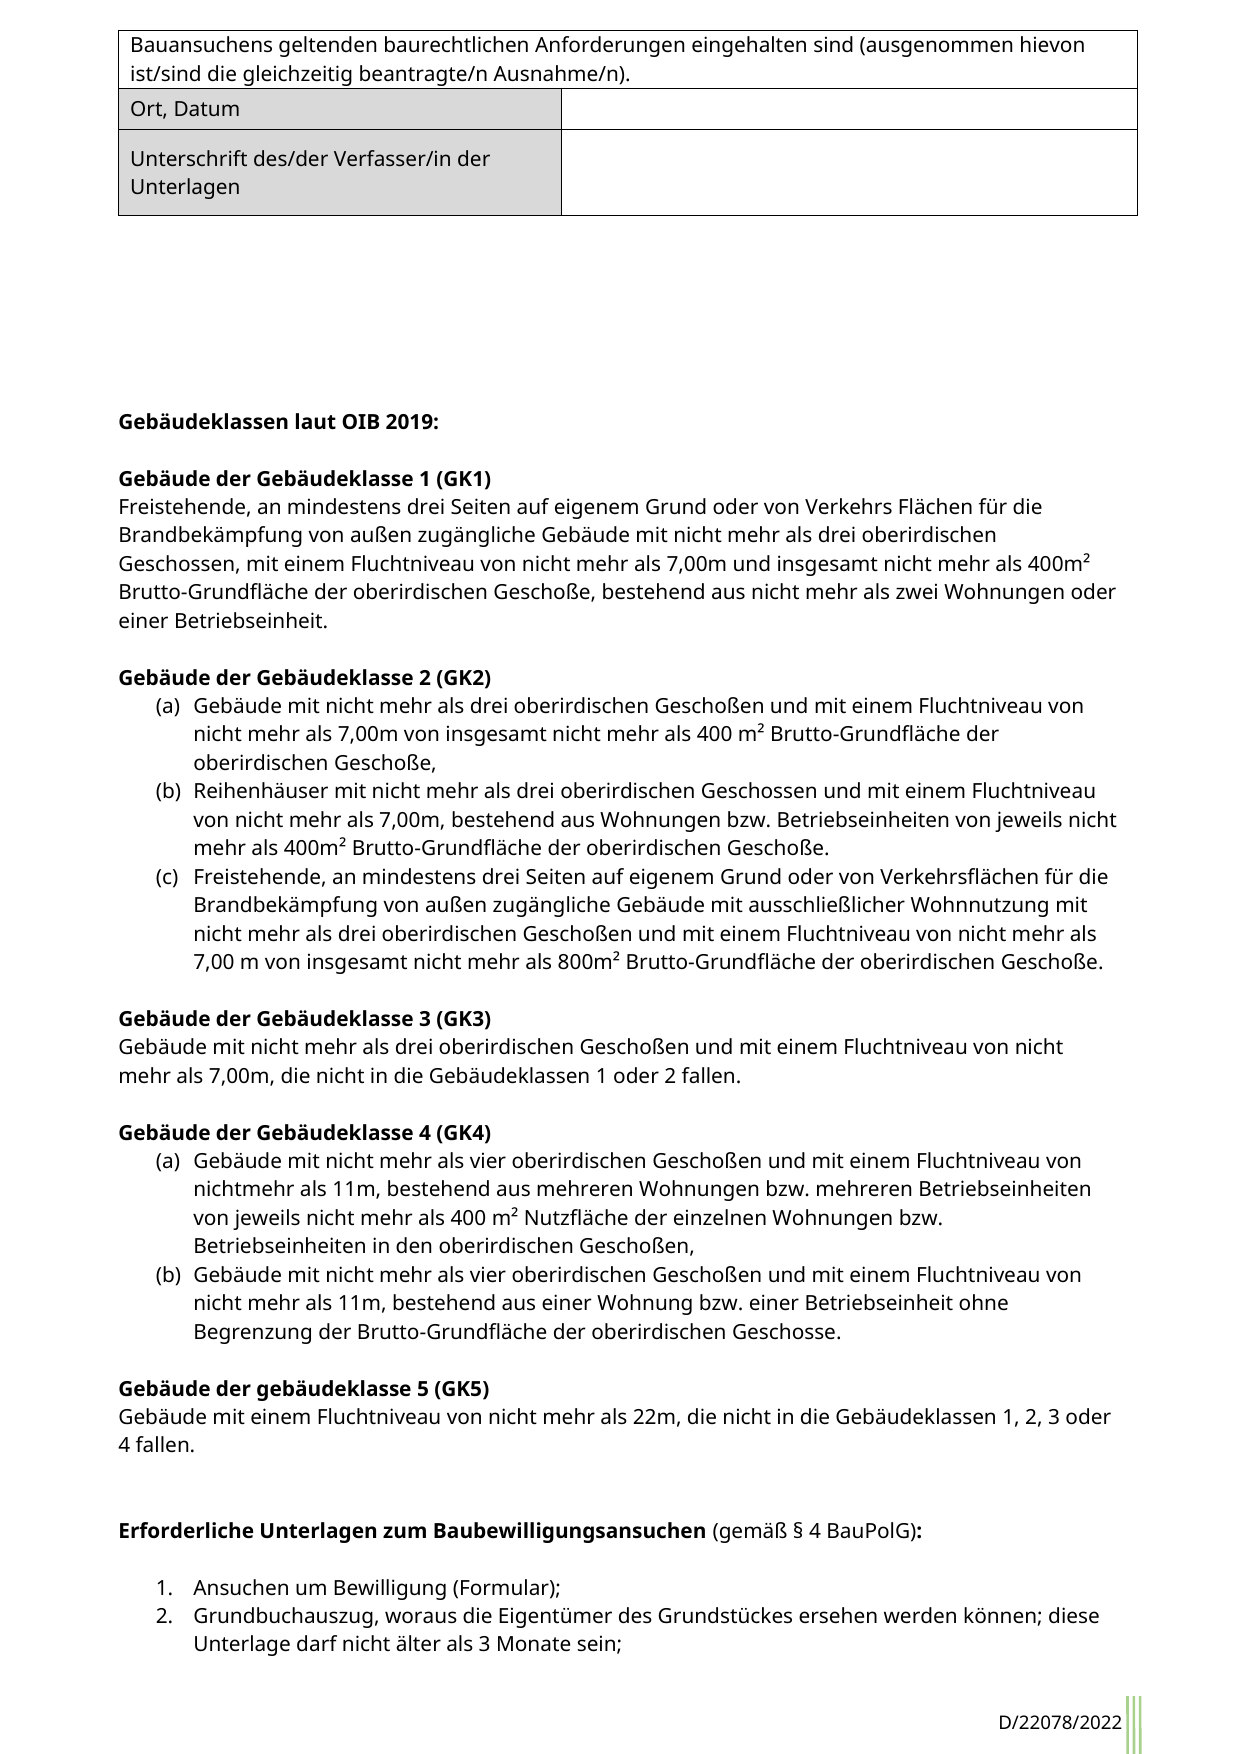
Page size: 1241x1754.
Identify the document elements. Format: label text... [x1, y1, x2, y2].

list Grundbuchauszug, woraus die Eigentümer des Grundstückes ersehen werden können; diese Unterlage darf nicht älter als 3 Monate sein; [156, 1601, 1122, 1658]
list Gebäude mit nicht mehr als vier oberirdischen Geschoßen und mit einem Fluchtniveau von nicht mehr als 11m, bestehend aus einer Wohnung bzw. einer Betriebseinheit ohne Begrenzung der Brutto-Grundfläche der oberirdischen Geschosse. [156, 1260, 1122, 1345]
list Reihenhäuser mit nicht mehr als drei oberirdischen Geschossen und mit einem Fluchtniveau von nicht mehr als 7,00m, bestehend aus Wohnungen bzw. Betriebseinheiten von jeweils nicht mehr als 400m² Brutto-Grundfläche der oberirdischen Geschoße. [156, 776, 1122, 862]
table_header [119, 31, 1137, 87]
text Erforderliche Unterlagen zum Baubewilligungsansuchen (gemäß § 4 BauPolG): [118, 1516, 1122, 1544]
text Freistehende, an mindestens drei Seiten auf eigenem Grund oder von Verkehrs Flächen für die Brandbekämpfung von außen zugängliche Gebäude mit nicht mehr als drei oberirdischen Geschossen, mit einem Fluchtniveau von nicht mehr als 7,00m und insgesamt nicht mehr als 400m² Brutto-Grundfläche der oberirdischen Geschoße, bestehend aus nicht mehr als zwei Wohnungen oder einer Betriebseinheit. [118, 492, 1122, 634]
list Ansuchen um Bewilligung (Formular); [156, 1573, 1122, 1601]
text Gebäude der Gebäudeklasse 3 (GK3) [118, 1004, 1122, 1032]
list Freistehende, an mindestens drei Seiten auf eigenem Grund oder von Verkehrsflächen für die Brandbekämpfung von außen zugängliche Gebäude mit ausschließlicher Wohnnutzung mit nicht mehr als drei oberirdischen Geschoßen und mit einem Fluchtniveau von nicht mehr als 7,00 m von insgesamt nicht mehr als 800m² Brutto-Grundfläche der oberirdischen Geschoße. [156, 862, 1122, 976]
text Gebäude der Gebäudeklasse 1 (GK1) [118, 464, 1122, 492]
table_cell Unterschrift des/der Verfasser/in der Unterlagen [119, 130, 561, 215]
text Gebäudeklassen laut OIB 2019: [118, 407, 1122, 435]
list Gebäude mit nicht mehr als drei oberirdischen Geschoßen und mit einem Fluchtniveau von nicht mehr als 7,00m von insgesamt nicht mehr als 400 m² Brutto-Grundfläche der oberirdischen Geschoße, [156, 691, 1122, 776]
text Gebäude der gebäudeklasse 5 (GK5) [118, 1374, 1122, 1402]
table_cell Ort, Datum [119, 89, 561, 129]
text Gebäude der Gebäudeklasse 4 (GK4) [118, 1118, 1122, 1146]
table_cell [562, 130, 1137, 215]
text Gebäude mit einem Fluchtniveau von nicht mehr als 22m, die nicht in die Gebäudeklassen 1, 2, 3 oder 4 fallen. [118, 1402, 1122, 1459]
text Gebäude mit nicht mehr als drei oberirdischen Geschoßen und mit einem Fluchtniveau von nicht mehr als 7,00m, die nicht in die Gebäudeklassen 1 oder 2 fallen. [118, 1032, 1122, 1089]
list Gebäude mit nicht mehr als vier oberirdischen Geschoßen und mit einem Fluchtniveau von nichtmehr als 11m, bestehend aus mehreren Wohnungen bzw. mehreren Betriebseinheiten von jeweils nicht mehr als 400 m² Nutzfläche der einzelnen Wohnungen bzw. Betriebseinheiten in den oberirdischen Geschoßen, [156, 1146, 1122, 1260]
text Gebäude der Gebäudeklasse 2 (GK2) [118, 663, 1122, 691]
table_cell [562, 89, 1137, 129]
